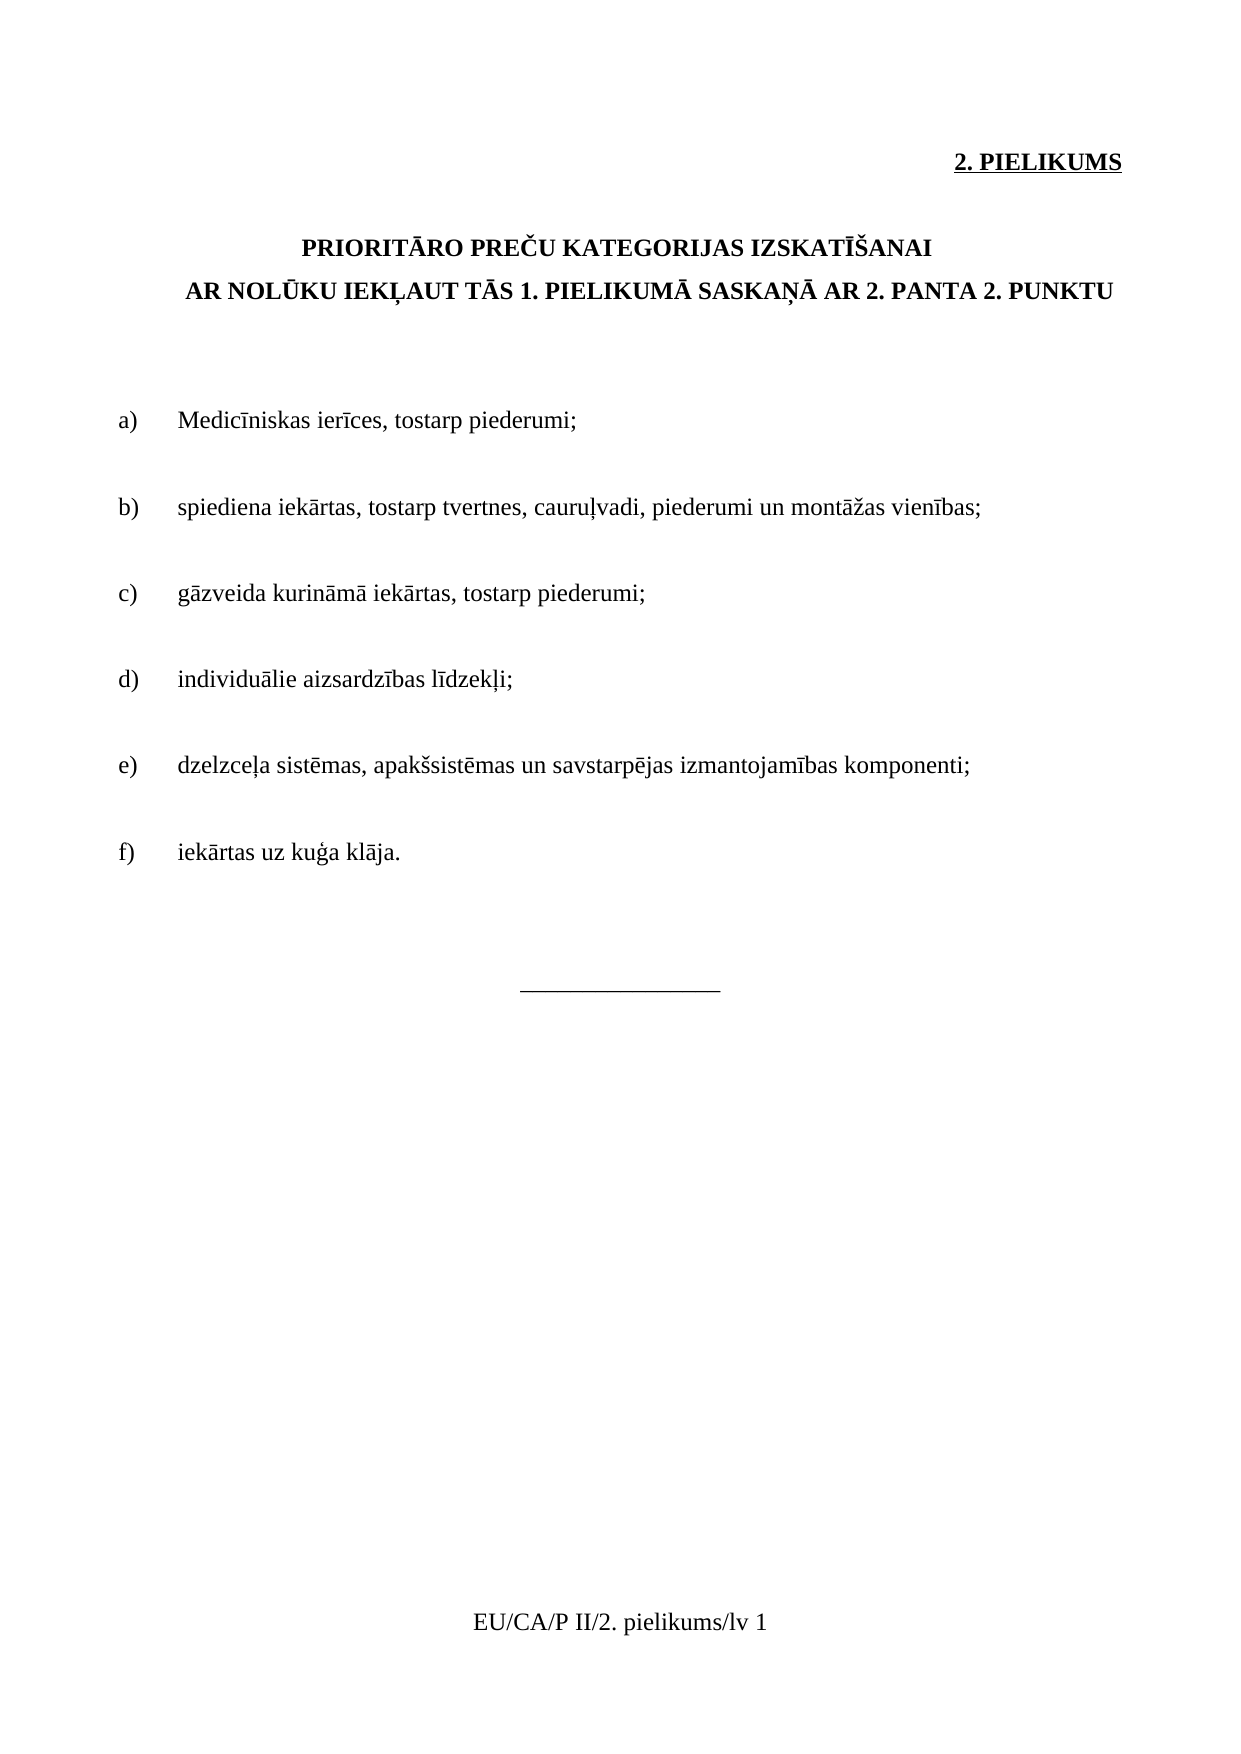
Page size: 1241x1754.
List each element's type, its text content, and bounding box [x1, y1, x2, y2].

text d) individuālie aizsardzības līdzekļi; [118, 664, 1122, 693]
text 2. PIELIKUMS [118, 147, 1122, 176]
text a) Medicīniskas ierīces, tostarp piederumi; [118, 406, 1122, 434]
text PRIORITĀRO PREČU KATEGORIJAS IZSKATĪŠANAI AR NOLŪKU IEKĻAUT TĀS 1. PIELIKUMĀ SASKAŅĀ AR 2. PANTA 2. PUNKTU [118, 233, 1122, 305]
text e) dzelzceļa sistēmas, apakšsistēmas un savstarpējas izmantojamības komponenti; [118, 751, 1122, 779]
text b) spiediena iekārtas, tostarp tvertnes, cauruļvadi, piederumi un montāžas vienības; [118, 492, 1122, 521]
text c) gāzveida kurināmā iekārtas, tostarp piederumi; [118, 578, 1122, 607]
text ________________ [118, 966, 1122, 995]
text f) iekārtas uz kuģa klāja. [118, 837, 1122, 866]
